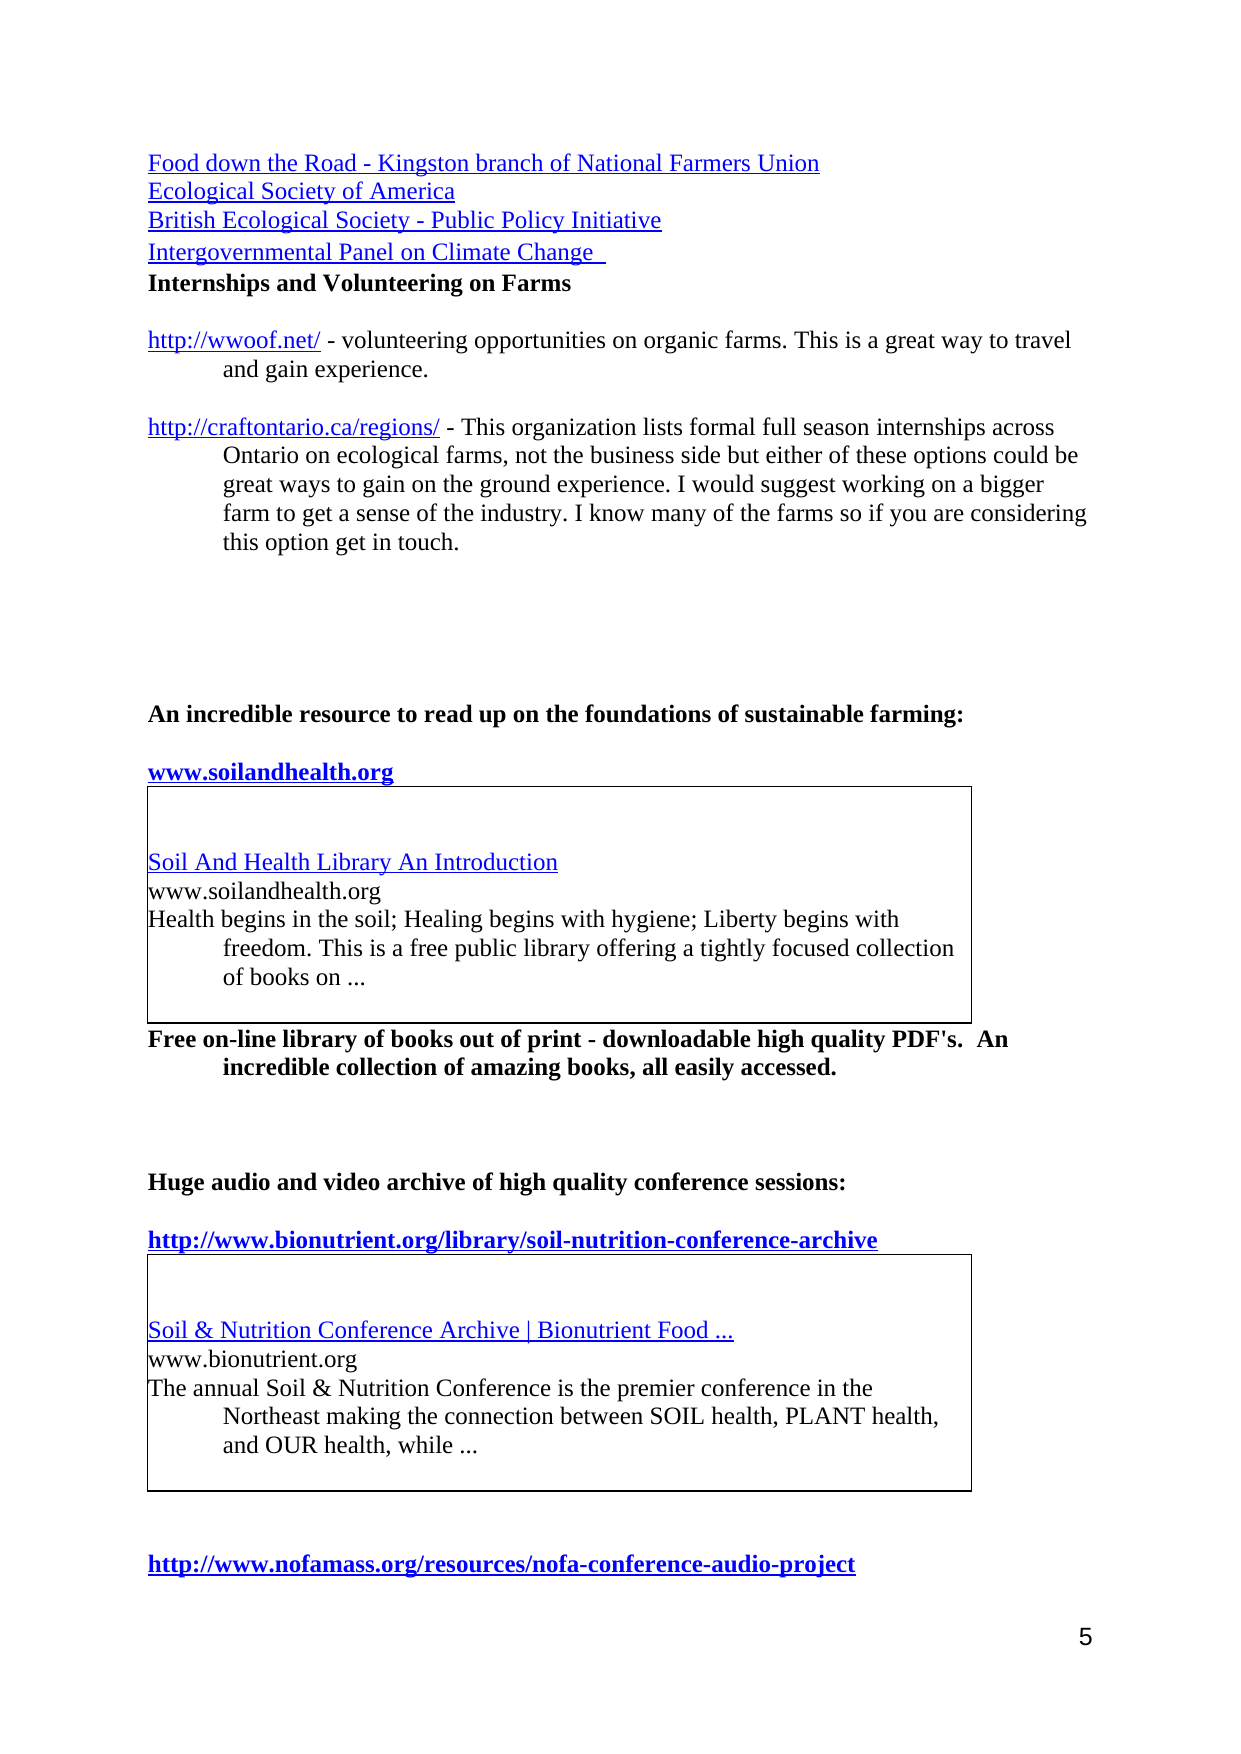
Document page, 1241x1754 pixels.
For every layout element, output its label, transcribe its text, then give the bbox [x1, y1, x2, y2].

text http://wwoof.net/ - volunteering opportunities on organic farms. This is a great way to travel and gain experience. [148, 326, 1092, 383]
text Intergovernmental Panel on Climate Change [148, 234, 1092, 268]
text Free on-line library of books out of print - downloadable high quality PDF's. An incredible collection of amazing books, all easily accessed. [148, 1024, 1092, 1081]
text An incredible resource to read up on the foundations of sustainable farming: [148, 699, 1092, 728]
text Huge audio and video archive of high quality conference sessions: [148, 1167, 1092, 1196]
text Ecological Society of America [148, 176, 1092, 205]
text Internships and Volunteering on Farms [148, 268, 1092, 297]
table_header Soil And Health Library An Introduction www.soilandhealth.org Health begins in the soil; Healing begins with hygiene; Liberty begins with freedom. This is a free public library offering a tightly focused collection of books on ... [148, 787, 971, 1022]
table_header Soil & Nutrition Conference Archive | Bionutrient Food ... www.bionutrient.org The annual Soil & Nutrition Conference is the premier conference in the Northeast making the connection between SOIL health, PLANT health, and OUR health, while ... [148, 1255, 971, 1490]
text http://craftontario.ca/regions/ - This organization lists formal full season internships across Ontario on ecological farms, not the business side but either of these options could be great ways to gain on the ground experience. I would suggest working on a bigger farm to get a sense of the industry. I know many of the farms so if you are considering this option get in touch. [148, 412, 1092, 556]
text British Ecological Society - Public Policy Initiative [148, 205, 1092, 234]
text http://www.nofamass.org/resources/nofa-conference-audio-project [148, 1549, 1092, 1578]
text Food down the Road - Kingston branch of National Farmers Union [148, 148, 1092, 176]
text www.soilandhealth.org [148, 757, 1092, 786]
text http://www.bionutrient.org/library/soil-nutrition-conference-archive [148, 1225, 1092, 1254]
